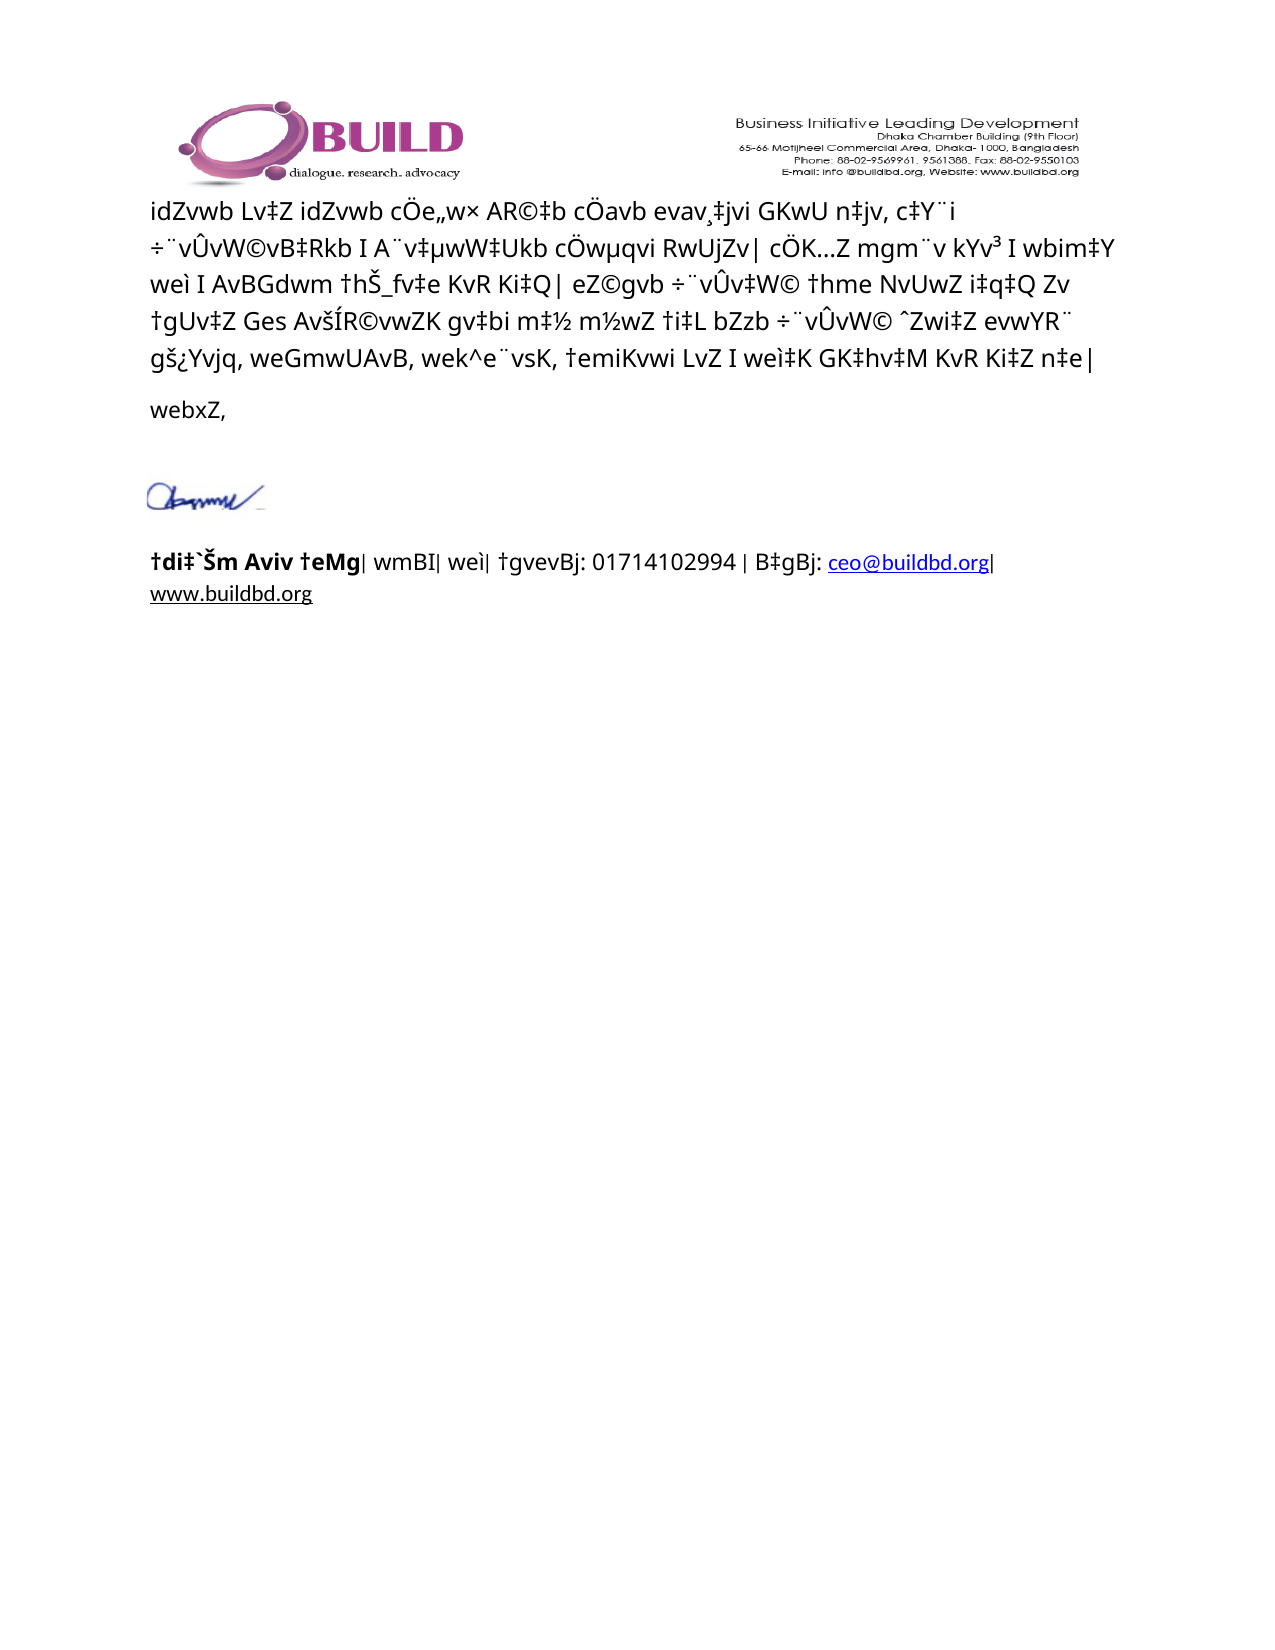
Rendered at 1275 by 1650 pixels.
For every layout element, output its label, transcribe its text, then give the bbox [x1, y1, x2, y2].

text webxZ, [150, 394, 1125, 425]
text †di‡`Šm Aviv †eMg∣ wmBI∣ weì∣ †gvevBj: 01714102994 ∣ B‡gBj: ceo@buildbd.org∣ www.buildbd.org [150, 545, 1125, 607]
picture [146, 465, 268, 519]
picture [150, 75, 1103, 194]
